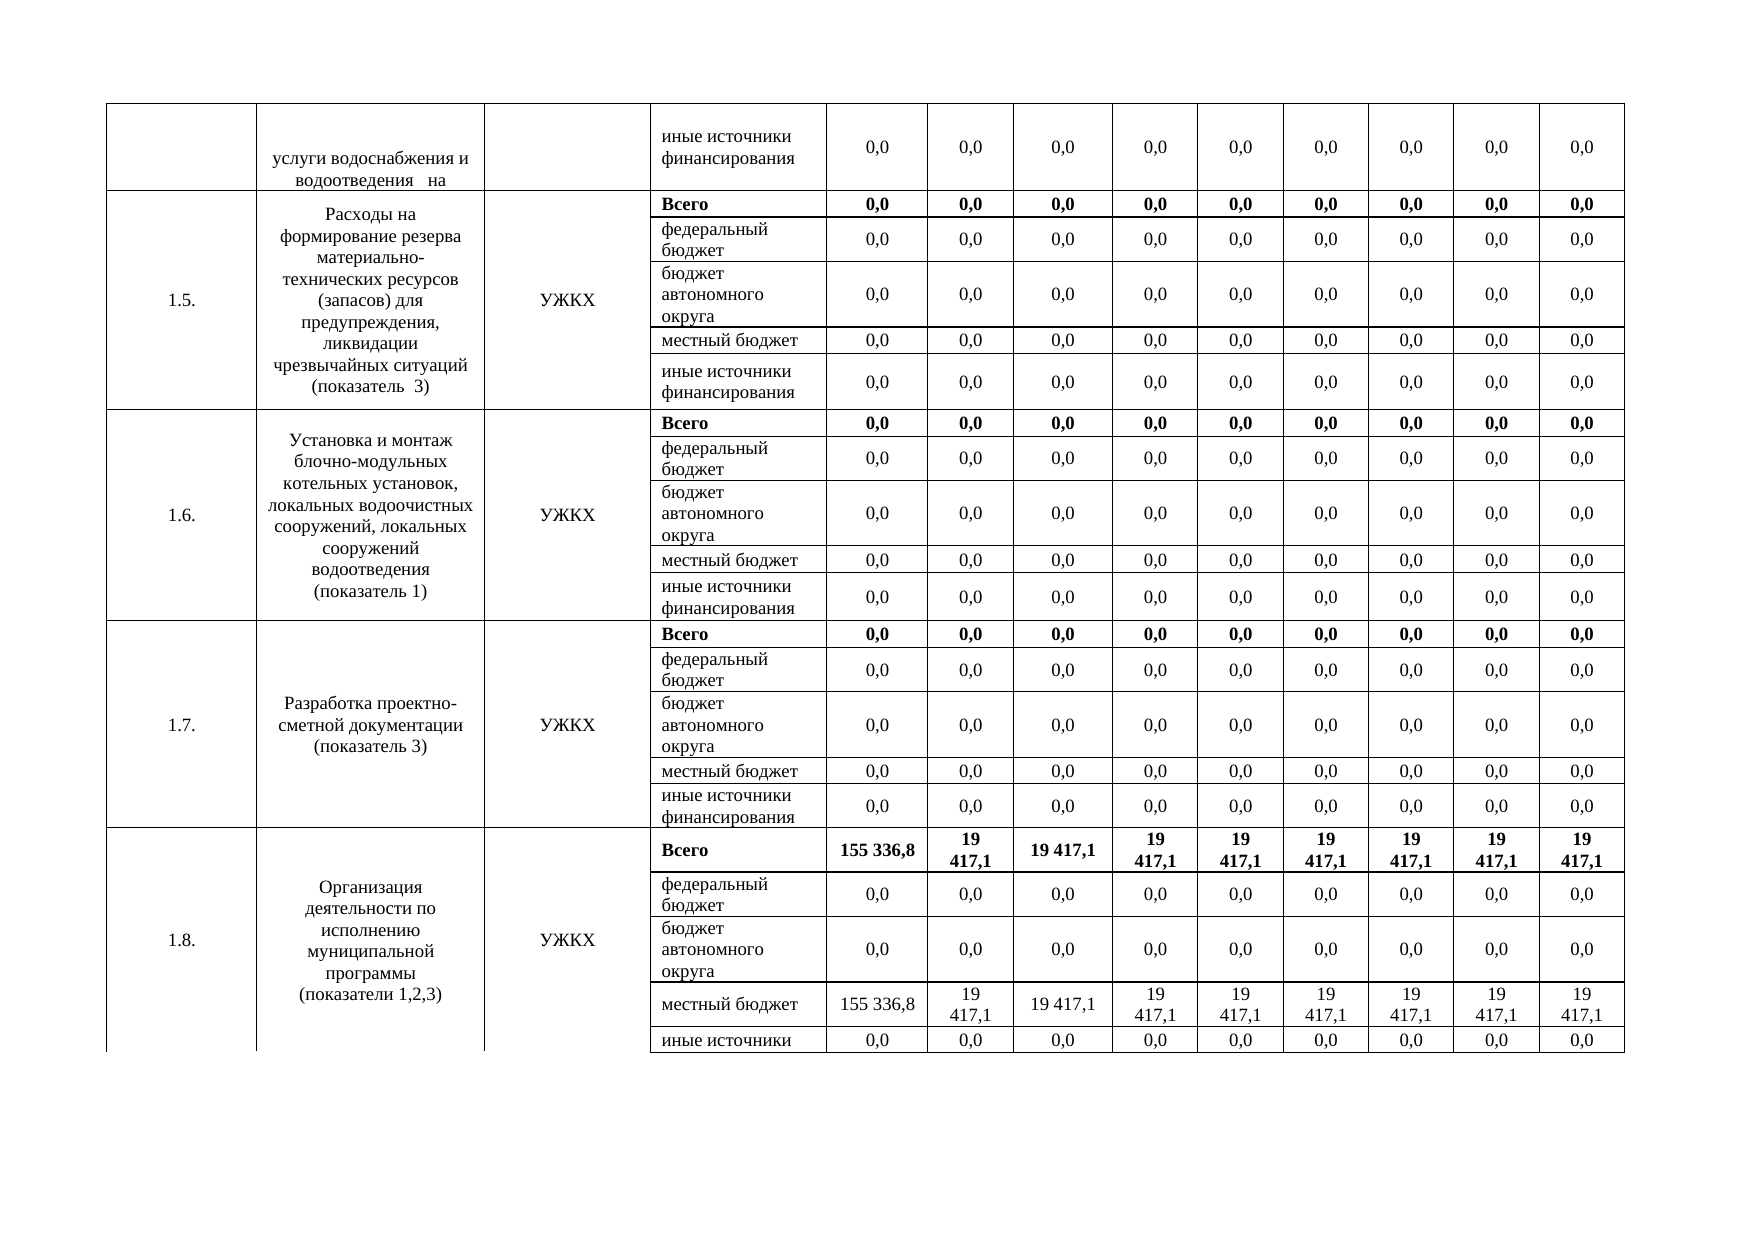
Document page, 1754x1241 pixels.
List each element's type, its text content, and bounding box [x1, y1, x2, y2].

table_cell 0,0 [827, 481, 927, 545]
table_cell 0,0 [1540, 437, 1624, 480]
table_cell 19 417,1 [928, 983, 1013, 1026]
table_cell 0,0 [1540, 873, 1624, 916]
table_cell 0,0 [1113, 546, 1197, 572]
table_cell 0,0 [1284, 481, 1368, 545]
table_cell 0,0 [1014, 481, 1112, 545]
table_cell 0,0 [1113, 873, 1197, 916]
table_cell 0,0 [1113, 784, 1197, 827]
table_cell местный бюджет [651, 758, 826, 783]
table_cell иные источники финансирования [651, 354, 826, 409]
table_cell Всего [651, 621, 826, 647]
table_cell Установка и монтаж блочно-модульных котельных установок, локальных водоочистных сооружений, локальных сооружений водоотведения (показатель 1) [257, 410, 484, 620]
table_cell бюджет автономного округа [651, 917, 826, 981]
table_cell 0,0 [1014, 917, 1112, 981]
table_cell 0,0 [827, 873, 927, 916]
table_cell 0,0 [1454, 104, 1539, 190]
table_cell 0,0 [1198, 692, 1283, 757]
table_cell 0,0 [1014, 648, 1112, 691]
table_cell 0,0 [1284, 758, 1368, 783]
table_cell Организация деятельности по исполнению муниципальной программы (показатели 1,2,3) [256, 828, 485, 1052]
table_cell 0,0 [827, 917, 927, 981]
table_cell 0,0 [1014, 1027, 1112, 1052]
table_cell 0,0 [1198, 758, 1283, 783]
table_cell 0,0 [1284, 873, 1368, 916]
table_cell Всего [651, 191, 826, 216]
table_cell 0,0 [1284, 437, 1368, 480]
table_cell 0,0 [1014, 354, 1112, 409]
table_cell 0,0 [1284, 546, 1368, 572]
table_cell УЖКХ [485, 621, 650, 827]
table_cell 0,0 [1540, 692, 1624, 757]
table_cell 0,0 [1284, 692, 1368, 757]
table_cell 0,0 [1014, 437, 1112, 480]
table_cell 0,0 [1454, 328, 1539, 353]
table_cell 0,0 [1369, 546, 1453, 572]
table_cell 0,0 [1369, 410, 1453, 436]
table_cell 0,0 [928, 354, 1013, 409]
table_cell 0,0 [1014, 328, 1112, 353]
table_cell 0,0 [1198, 546, 1283, 572]
table_cell 0,0 [928, 917, 1013, 981]
table_cell 0,0 [1540, 481, 1624, 545]
table_cell 0,0 [928, 437, 1013, 480]
table_cell бюджет автономного округа [651, 481, 826, 545]
table_cell 19 417,1 [1369, 828, 1453, 871]
table_cell федеральный бюджет [651, 218, 826, 261]
table_cell 0,0 [1540, 328, 1624, 353]
table_cell 0,0 [1454, 354, 1539, 409]
table_cell 0,0 [1454, 262, 1539, 326]
table_cell 0,0 [928, 546, 1013, 572]
table_cell 1.7. [107, 621, 256, 827]
table_cell 0,0 [1014, 410, 1112, 436]
table_cell Расходы на формирование резерва материально-технических ресурсов (запасов) для предупреждения, ликвидации чрезвычайных ситуаций (показатель 3) [257, 191, 484, 409]
table_cell 0,0 [1198, 873, 1283, 916]
table_cell 19 417,1 [1369, 983, 1453, 1026]
table_cell 0,0 [928, 784, 1013, 827]
table_cell 0,0 [1454, 218, 1539, 261]
table_cell 0,0 [1369, 1027, 1453, 1052]
table_cell иные источники финансирования [651, 104, 826, 190]
table_cell 0,0 [1540, 621, 1624, 647]
table_cell 0,0 [1369, 437, 1453, 480]
table_cell 0,0 [1454, 437, 1539, 480]
table_cell 0,0 [1454, 917, 1539, 981]
table_cell 19 417,1 [1014, 983, 1112, 1026]
table_cell 0,0 [1369, 784, 1453, 827]
table_cell 0,0 [1284, 354, 1368, 409]
table_cell 0,0 [1284, 191, 1368, 216]
table_cell 0,0 [928, 410, 1013, 436]
table_cell 0,0 [928, 648, 1013, 691]
table_cell 0,0 [1454, 758, 1539, 783]
table_cell федеральный бюджет [651, 873, 826, 916]
table_cell 0,0 [1369, 873, 1453, 916]
table_cell 0,0 [1540, 218, 1624, 261]
table_cell 0,0 [928, 191, 1013, 216]
table_cell 0,0 [827, 546, 927, 572]
table_cell 0,0 [1540, 573, 1624, 620]
table_cell 0,0 [1540, 104, 1624, 190]
table_cell 0,0 [1198, 104, 1283, 190]
table_cell 0,0 [1369, 573, 1453, 620]
table_cell 0,0 [1454, 784, 1539, 827]
table_cell 0,0 [928, 481, 1013, 545]
table_cell 0,0 [1284, 621, 1368, 647]
table_cell 0,0 [928, 758, 1013, 783]
table_cell 0,0 [1454, 648, 1539, 691]
table_cell Всего [651, 410, 826, 436]
table_cell 0,0 [1454, 621, 1539, 647]
table_cell Всего [651, 828, 826, 871]
table_cell 0,0 [1113, 437, 1197, 480]
table_cell 0,0 [928, 328, 1013, 353]
table_cell 0,0 [1369, 104, 1453, 190]
table_cell 0,0 [1014, 784, 1112, 827]
table_cell 0,0 [827, 692, 927, 757]
table_cell 0,0 [1113, 648, 1197, 691]
table_cell 0,0 [827, 648, 927, 691]
table_cell 0,0 [1113, 262, 1197, 326]
table_cell 0,0 [1454, 546, 1539, 572]
table_cell 0,0 [827, 758, 927, 783]
table_cell 0,0 [1113, 573, 1197, 620]
table_cell 0,0 [827, 191, 927, 216]
table_cell 0,0 [1113, 692, 1197, 757]
table_cell 0,0 [1369, 354, 1453, 409]
table_cell 0,0 [1198, 191, 1283, 216]
table_cell 19 417,1 [928, 828, 1013, 871]
table_cell 0,0 [1113, 758, 1197, 783]
table_cell федеральный бюджет [651, 437, 826, 480]
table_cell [651, 1027, 826, 1052]
table_cell 0,0 [1198, 1027, 1283, 1052]
table_cell Разработка проектно-сметной документации (показатель 3) [257, 621, 484, 827]
table_cell местный бюджет [651, 328, 826, 353]
table_cell 0,0 [1284, 573, 1368, 620]
table_cell 0,0 [1540, 784, 1624, 827]
table_cell 0,0 [1454, 692, 1539, 757]
table_cell 19 417,1 [1540, 983, 1624, 1026]
table_cell 0,0 [1014, 218, 1112, 261]
table_cell 0,0 [1284, 410, 1368, 436]
table_cell 19 417,1 [1284, 828, 1368, 871]
table_cell 0,0 [1113, 104, 1197, 190]
table_cell 19 417,1 [1113, 828, 1197, 871]
table_cell 0,0 [1198, 437, 1283, 480]
table_cell 0,0 [1198, 410, 1283, 436]
table_cell 19 417,1 [1454, 828, 1539, 871]
table_cell 0,0 [1198, 621, 1283, 647]
table_cell 0,0 [1198, 784, 1283, 827]
table_cell 19 417,1 [1540, 828, 1624, 871]
table_cell 0,0 [928, 692, 1013, 757]
table_cell 0,0 [1369, 481, 1453, 545]
table_cell 0,0 [1369, 621, 1453, 647]
table_cell 0,0 [1284, 262, 1368, 326]
table_cell 0,0 [1014, 873, 1112, 916]
table_cell 0,0 [1454, 191, 1539, 216]
table_cell 0,0 [1284, 917, 1368, 981]
table_cell 0,0 [1454, 573, 1539, 620]
table_cell 0,0 [1284, 328, 1368, 353]
table_cell 0,0 [1284, 784, 1368, 827]
table_cell 0,0 [1113, 218, 1197, 261]
table_cell 0,0 [1540, 917, 1624, 981]
table_cell 19 417,1 [1454, 983, 1539, 1026]
table_cell 0,0 [1454, 410, 1539, 436]
table_cell 0,0 [1198, 328, 1283, 353]
table_cell 0,0 [1540, 191, 1624, 216]
table_cell 0,0 [928, 262, 1013, 326]
table_cell 1.8. [107, 828, 256, 1052]
table_cell 19 417,1 [1113, 983, 1197, 1026]
table_cell 0,0 [1198, 262, 1283, 326]
table_cell 0,0 [928, 573, 1013, 620]
table_cell 0,0 [1284, 1027, 1368, 1052]
table_cell 0,0 [1369, 917, 1453, 981]
table_cell 0,0 [1014, 573, 1112, 620]
table_cell 1.5. [107, 191, 256, 409]
table_cell бюджет автономного округа [651, 262, 826, 326]
table_cell 0,0 [1198, 218, 1283, 261]
table_cell 0,0 [827, 410, 927, 436]
table_cell 19 417,1 [1014, 828, 1112, 871]
table_cell 0,0 [1113, 328, 1197, 353]
table_cell 0,0 [1454, 1027, 1539, 1052]
table_cell 0,0 [1369, 648, 1453, 691]
table_cell иные источники финансирования [651, 784, 826, 827]
table_cell 0,0 [827, 104, 927, 190]
table_cell 0,0 [827, 328, 927, 353]
table_cell 0,0 [1198, 917, 1283, 981]
table_cell 155 336,8 [827, 828, 927, 871]
table_cell 0,0 [1454, 873, 1539, 916]
table_cell местный бюджет [651, 546, 826, 572]
table_cell 0,0 [928, 218, 1013, 261]
table_cell 0,0 [1113, 481, 1197, 545]
table_cell 0,0 [928, 1027, 1013, 1052]
table_cell 0,0 [1369, 328, 1453, 353]
table_cell 0,0 [1540, 262, 1624, 326]
table_cell 0,0 [827, 354, 927, 409]
table_cell 0,0 [1113, 621, 1197, 647]
table_cell 0,0 [827, 784, 927, 827]
table_cell 0,0 [1113, 354, 1197, 409]
table_cell 0,0 [928, 621, 1013, 647]
table_cell 0,0 [827, 218, 927, 261]
table_cell 0,0 [1369, 191, 1453, 216]
table_cell 0,0 [1113, 1027, 1197, 1052]
table_cell 19 417,1 [1284, 983, 1368, 1026]
table_cell 0,0 [1198, 573, 1283, 620]
table_cell 0,0 [827, 1027, 927, 1052]
table_cell УЖКХ [485, 828, 650, 1052]
table_cell иные источники финансирования [651, 573, 826, 620]
table_cell местный бюджет [651, 983, 826, 1026]
table_cell 0,0 [1540, 354, 1624, 409]
table_cell 0,0 [827, 621, 927, 647]
table_cell бюджет автономного округа [651, 692, 826, 757]
table_cell 0,0 [1540, 1027, 1624, 1052]
table_cell 0,0 [1284, 218, 1368, 261]
table_cell 19 417,1 [1198, 828, 1283, 871]
table_cell УЖКХ [485, 410, 650, 620]
table_cell 0,0 [827, 573, 927, 620]
table_cell 0,0 [1014, 758, 1112, 783]
table_cell федеральный бюджет [651, 648, 826, 691]
table_cell 0,0 [827, 437, 927, 480]
table_cell 0,0 [1014, 262, 1112, 326]
table_cell 0,0 [928, 873, 1013, 916]
table_cell 0,0 [827, 262, 927, 326]
table_cell 0,0 [1014, 191, 1112, 216]
table_cell 0,0 [1014, 621, 1112, 647]
table_cell 0,0 [1540, 648, 1624, 691]
table_cell 0,0 [1540, 758, 1624, 783]
table_cell 0,0 [1369, 758, 1453, 783]
table_cell 19 417,1 [1198, 983, 1283, 1026]
table_cell 0,0 [1369, 692, 1453, 757]
table_cell 0,0 [1014, 546, 1112, 572]
table_cell 0,0 [1540, 410, 1624, 436]
table_cell 0,0 [1113, 410, 1197, 436]
table_cell 0,0 [1198, 354, 1283, 409]
table_cell 155 336,8 [827, 983, 927, 1026]
table_cell 0,0 [1369, 218, 1453, 261]
table_cell 0,0 [1014, 692, 1112, 757]
table_cell 0,0 [1014, 104, 1112, 190]
table_cell 0,0 [928, 104, 1013, 190]
table_cell 0,0 [1113, 191, 1197, 216]
table_cell 0,0 [1369, 262, 1453, 326]
table_cell 0,0 [1284, 648, 1368, 691]
table_cell 0,0 [1113, 917, 1197, 981]
table_cell 0,0 [1454, 481, 1539, 545]
table_cell 0,0 [1198, 648, 1283, 691]
table_cell 0,0 [1198, 481, 1283, 545]
table_cell УЖКХ [485, 191, 650, 409]
table_cell 0,0 [1284, 104, 1368, 190]
table_cell 0,0 [1540, 546, 1624, 572]
table_cell 1.6. [107, 410, 256, 620]
